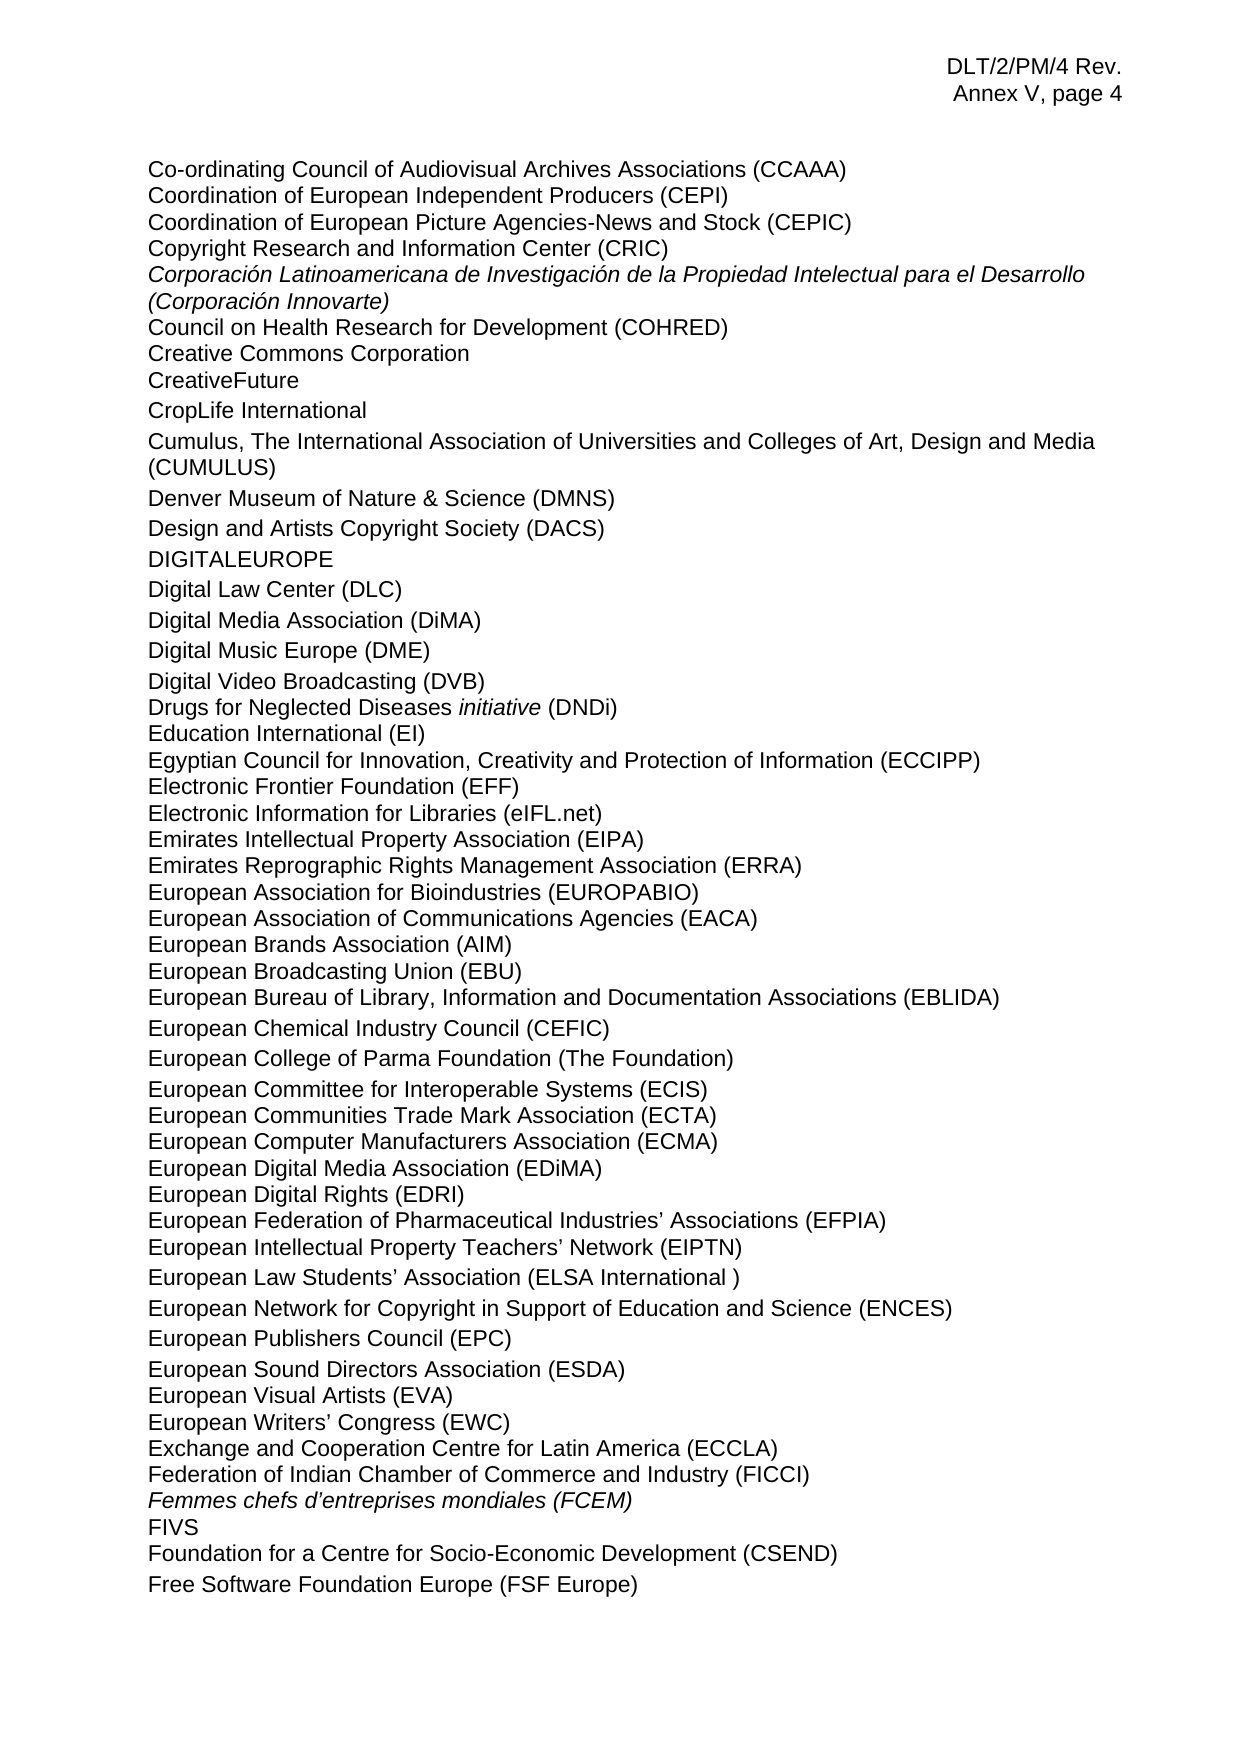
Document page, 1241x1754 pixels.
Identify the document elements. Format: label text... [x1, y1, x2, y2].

text European Writers’ Congress (EWC) [148, 1408, 1122, 1435]
text European Law Students’ Association (ELSA International ) [148, 1264, 1122, 1291]
text Coordination of European Independent Producers (CEPI) [148, 182, 1122, 208]
text Coordination of European Picture Agencies-News and Stock (CEPIC) [148, 208, 1122, 235]
text European Brands Association (AIM) [148, 931, 1122, 958]
text European Federation of Pharmaceutical Industries’ Associations (EFPIA) [148, 1207, 1122, 1234]
text European Intellectual Property Teachers’ Network (EIPTN) [148, 1234, 1122, 1260]
text European College of Parma Foundation (The Foundation) [148, 1045, 1122, 1071]
text Cumulus, The International Association of Universities and Colleges of Art, Design and Media (CUMULUS) [148, 428, 1122, 480]
text European Bureau of Library, Information and Documentation Associations (EBLIDA) [148, 984, 1122, 1010]
text Free Software Foundation Europe (FSF ) [148, 1571, 1122, 1597]
text Digital Video Broadcasting (DVB) [148, 668, 1122, 694]
text European Communities Trade Mark Association (ECTA) [148, 1102, 1122, 1128]
text CropLife International [148, 397, 1122, 423]
text European Broadcasting Union (EBU) [148, 958, 1122, 984]
text European Network for Copyright in Support of Education and Science (ENCES) [148, 1295, 1122, 1321]
text European Visual Artists (EVA) [148, 1382, 1122, 1408]
text European Sound Directors Association (ESDA) [148, 1356, 1122, 1382]
text Foundation for a Centre for Socio-Economic Development (CSEND) [148, 1540, 1122, 1567]
text CreativeFuture [148, 367, 1122, 393]
text FIVS [148, 1514, 1122, 1540]
text European Digital Rights (EDRI) [148, 1181, 1122, 1207]
text Emirates Reprographic Rights Management Association (ERRA) [148, 852, 1122, 878]
text Egyptian Council for Innovation, Creativity and Protection of Information (ECCIPP) [148, 747, 1122, 773]
text European Association of Communications Agencies (EACA) [148, 905, 1122, 931]
text Creative Commons Corporation [148, 340, 1122, 367]
text European Committee for Interoperable Systems (ECIS) [148, 1076, 1122, 1102]
text Digital Media Association (DiMA) [148, 607, 1122, 633]
text European Association for Bioindustries (EUROPABIO) [148, 878, 1122, 905]
text Education International (EI) [148, 720, 1122, 747]
text Federation of Indian Chamber of Commerce and Industry (FICCI) [148, 1461, 1122, 1487]
text Council on Health Research for Development (COHRED) [148, 314, 1122, 340]
text Electronic Information for Libraries (eIFL.net) [148, 799, 1122, 826]
text European Chemical Industry Council (CEFIC) [148, 1014, 1122, 1041]
text Electronic Frontier Foundation (EFF) [148, 773, 1122, 799]
text European Computer Manufacturers Association (ECMA) [148, 1128, 1122, 1154]
text DIGITALEUROPE [148, 546, 1122, 572]
text European Digital Media Association (EDiMA) [148, 1154, 1122, 1181]
text Femmes chefs d’entreprises mondiales (FCEM) [148, 1487, 1122, 1514]
text Digital Law Center (DLC) [148, 576, 1122, 602]
text Copyright Research and Information Center (CRIC) [148, 235, 1122, 261]
text Digital Music Europe (DME) [148, 637, 1122, 663]
text Co-ordinating Council of Audiovisual Archives Associations (CCAAA) [148, 156, 1122, 182]
text Corporación Latinoamericana de Investigación de la Propiedad Intelectual para el Desarrollo (Corporación Innovarte) [148, 261, 1122, 314]
text Denver Museum of Nature & Science (DMNS) [148, 484, 1122, 511]
text European Publishers Council (EPC) [148, 1325, 1122, 1352]
text Drugs for Neglected Diseases initiative (DNDi) [148, 694, 1122, 720]
text Exchange and Cooperation Centre for Latin America (ECCLA) [148, 1435, 1122, 1461]
text Emirates Intellectual Property Association (EIPA) [148, 826, 1122, 852]
text Design and Artists Copyright Society (DACS) [148, 515, 1122, 541]
